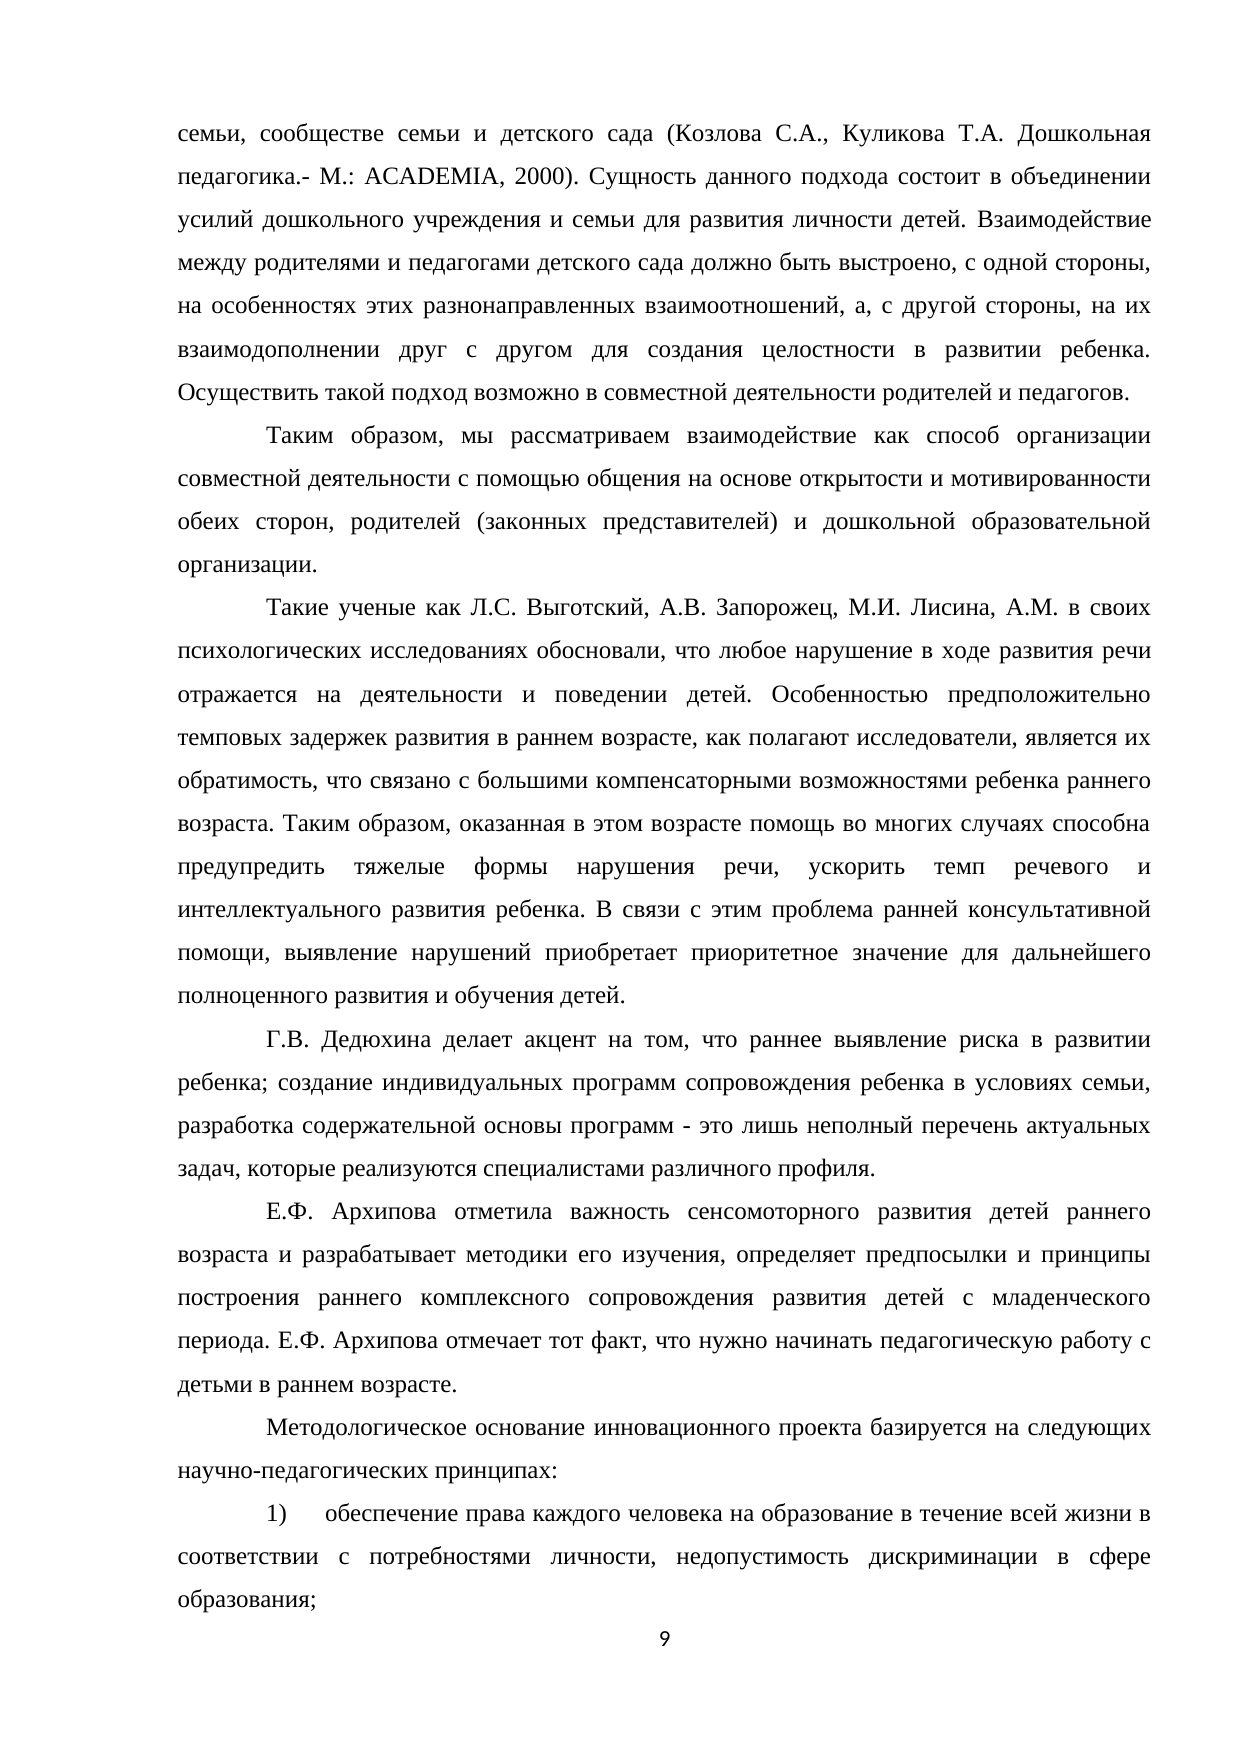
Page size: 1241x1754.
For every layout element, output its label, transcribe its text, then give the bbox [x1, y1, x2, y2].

text Таким образом, мы рассматриваем взаимодействие как способ организации совместной деятельности с помощью общения на основе открытости и мотивированности обеих сторон, родителей (законных представителей) и дошкольной образовательной организации. [177, 420, 1152, 578]
text Е.Ф. Архипова отметила важность сенсомоторного развития детей раннего возраста и разрабатывает методики его изучения, определяет предпосылки и принципы построения раннего комплексного сопровождения развития детей с младенческого периода. Е.Ф. Архипова отмечает тот факт, что нужно начинать педагогическую работу с детьми в раннем возрасте. [177, 1196, 1152, 1397]
text Методологическое основание инновационного проекта базируется на следующих научно-педагогических принципах: [177, 1412, 1152, 1484]
list обеспечение права каждого человека на образование в течение всей жизни в соответствии с потребностями личности, недопустимость дискриминации в сфере образования; [177, 1498, 1152, 1613]
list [177, 118, 1152, 406]
text Г.В. Дедюхина делает акцент на том, что раннее выявление риска в развитии ребенка; создание индивидуальных программ сопровождения ребенка в условиях семьи, разработка содержательной основы программ - это лишь неполный перечень актуальных задач, которые реализуются специалистами различного профиля. [177, 1024, 1152, 1182]
text Такие ученые как Л.С. Выготский, А.В. Запорожец, М.И. Лисина, А.М. в своих психологических исследованиях обосновали, что любое нарушение в ходе развития речи отражается на деятельности и поведении детей. Особенностью предположительно темповых задержек развития в раннем возрасте, как полагают исследователи, является их обратимость, что связано с большими компенсаторными возможностями ребенка раннего возраста. Таким образом, оказанная в этом возрасте помощь во многих случаях способна предупредить тяжелые формы нарушения речи, ускорить темп речевого и интеллектуального развития ребенка. В связи с этим проблема ранней консультативной помощи, выявление нарушений приобретает приоритетное значение для дальнейшего полноценного развития и обучения детей. [177, 592, 1152, 1009]
